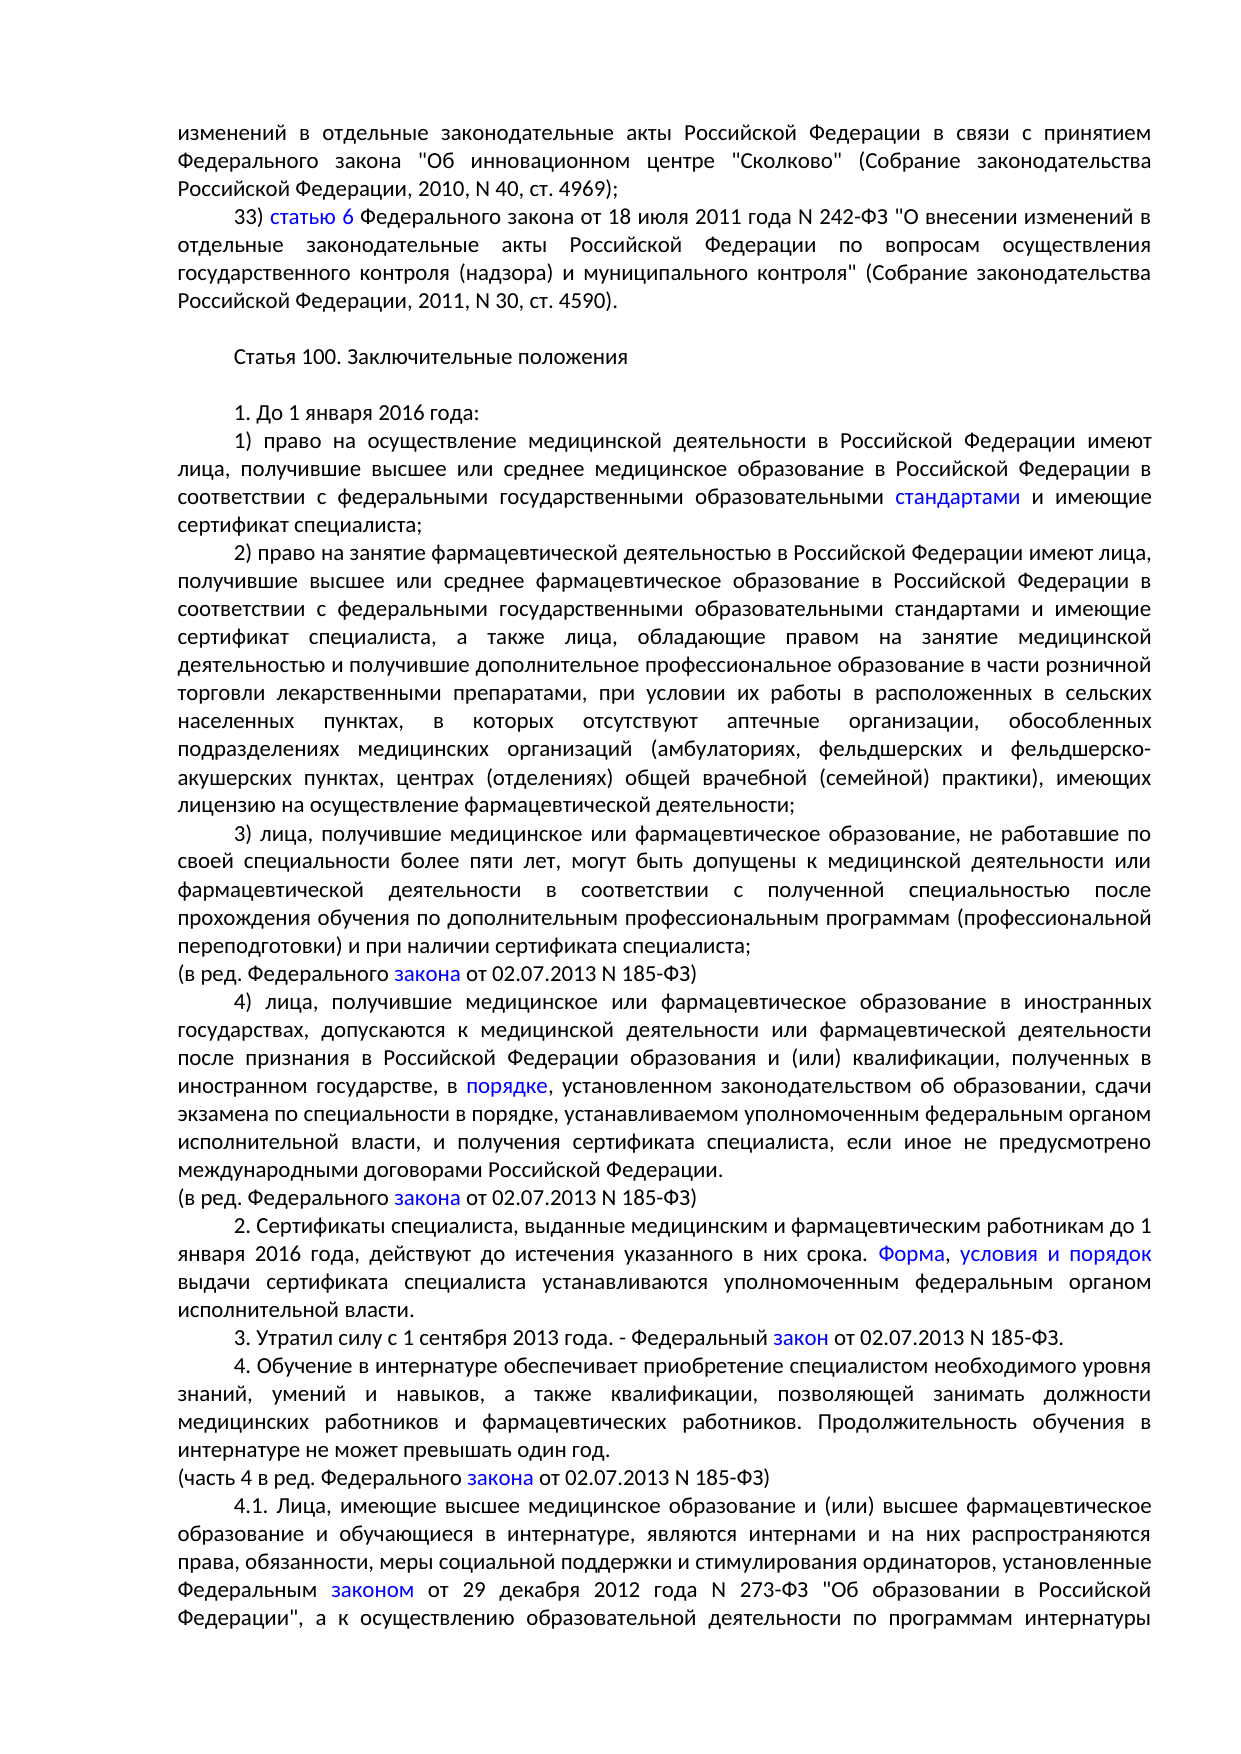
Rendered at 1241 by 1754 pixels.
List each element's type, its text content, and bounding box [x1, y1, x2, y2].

text 1) право на осуществление медицинской деятельности в Российской Федерации имеют лица, получившие высшее или среднее медицинское образование в Российской Федерации в соответствии с федеральными государственными образовательными стандартами и имеющие сертификат специалиста; [177, 426, 1152, 538]
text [177, 1491, 1152, 1631]
text 3) лица, получившие медицинское или фармацевтическое образование, не работавшие по своей специальности более пяти лет, могут быть допущены к медицинской деятельности или фармацевтической деятельности в соответствии с полученной специальностью после прохождения обучения по дополнительным профессиональным программам (профессиональной переподготовки) и при наличии сертификата специалиста; [177, 819, 1152, 959]
text 3. Утратил силу с 1 сентября 2013 года. - Федеральный закон от 02.07.2013 N 185-ФЗ. [177, 1323, 1152, 1351]
text 2. Сертификаты специалиста, выданные медицинским и фармацевтическим работникам до 1 января 2016 года, действуют до истечения указанного в них срока. Форма, условия и порядок выдачи сертификата специалиста устанавливаются уполномоченным федеральным органом исполнительной власти. [177, 1211, 1152, 1323]
text Статья 100. Заключительные положения [177, 342, 1152, 370]
text 33) статью 6 Федерального закона от 18 июля 2011 года N 242-ФЗ "О внесении изменений в отдельные законодательные акты Российской Федерации по вопросам осуществления государственного контроля (надзора) и муниципального контроля" (Собрание законодательства Российской Федерации, 2011, N 30, ст. 4590). [177, 202, 1152, 314]
text (в ред. Федерального закона от 02.07.2013 N 185-ФЗ) [177, 959, 1152, 987]
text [177, 118, 1152, 202]
text (часть 4 в ред. Федерального закона от 02.07.2013 N 185-ФЗ) [177, 1463, 1152, 1491]
text 4) лица, получившие медицинское или фармацевтическое образование в иностранных государствах, допускаются к медицинской деятельности или фармацевтической деятельности после признания в Российской Федерации образования и (или) квалификации, полученных в иностранном государстве, в порядке, установленном законодательством об образовании, сдачи экзамена по специальности в порядке, устанавливаемом уполномоченным федеральным органом исполнительной власти, и получения сертификата специалиста, если иное не предусмотрено международными договорами Российской Федерации. [177, 987, 1152, 1183]
text 1. До 1 января 2016 года: [177, 398, 1152, 426]
text 2) право на занятие фармацевтической деятельностью в Российской Федерации имеют лица, получившие высшее или среднее фармацевтическое образование в Российской Федерации в соответствии с федеральными государственными образовательными стандартами и имеющие сертификат специалиста, а также лица, обладающие правом на занятие медицинской деятельностью и получившие дополнительное профессиональное образование в части розничной торговли лекарственными препаратами, при условии их работы в расположенных в сельских населенных пунктах, в которых отсутствуют аптечные организации, обособленных подразделениях медицинских организаций (амбулаториях, фельдшерских и фельдшерско-акушерских пунктах, центрах (отделениях) общей врачебной (семейной) практики), имеющих лицензию на осуществление фармацевтической деятельности; [177, 538, 1152, 819]
text 4. Обучение в интернатуре обеспечивает приобретение специалистом необходимого уровня знаний, умений и навыков, а также квалификации, позволяющей занимать должности медицинских работников и фармацевтических работников. Продолжительность обучения в интернатуре не может превышать один год. [177, 1351, 1152, 1463]
text (в ред. Федерального закона от 02.07.2013 N 185-ФЗ) [177, 1183, 1152, 1211]
